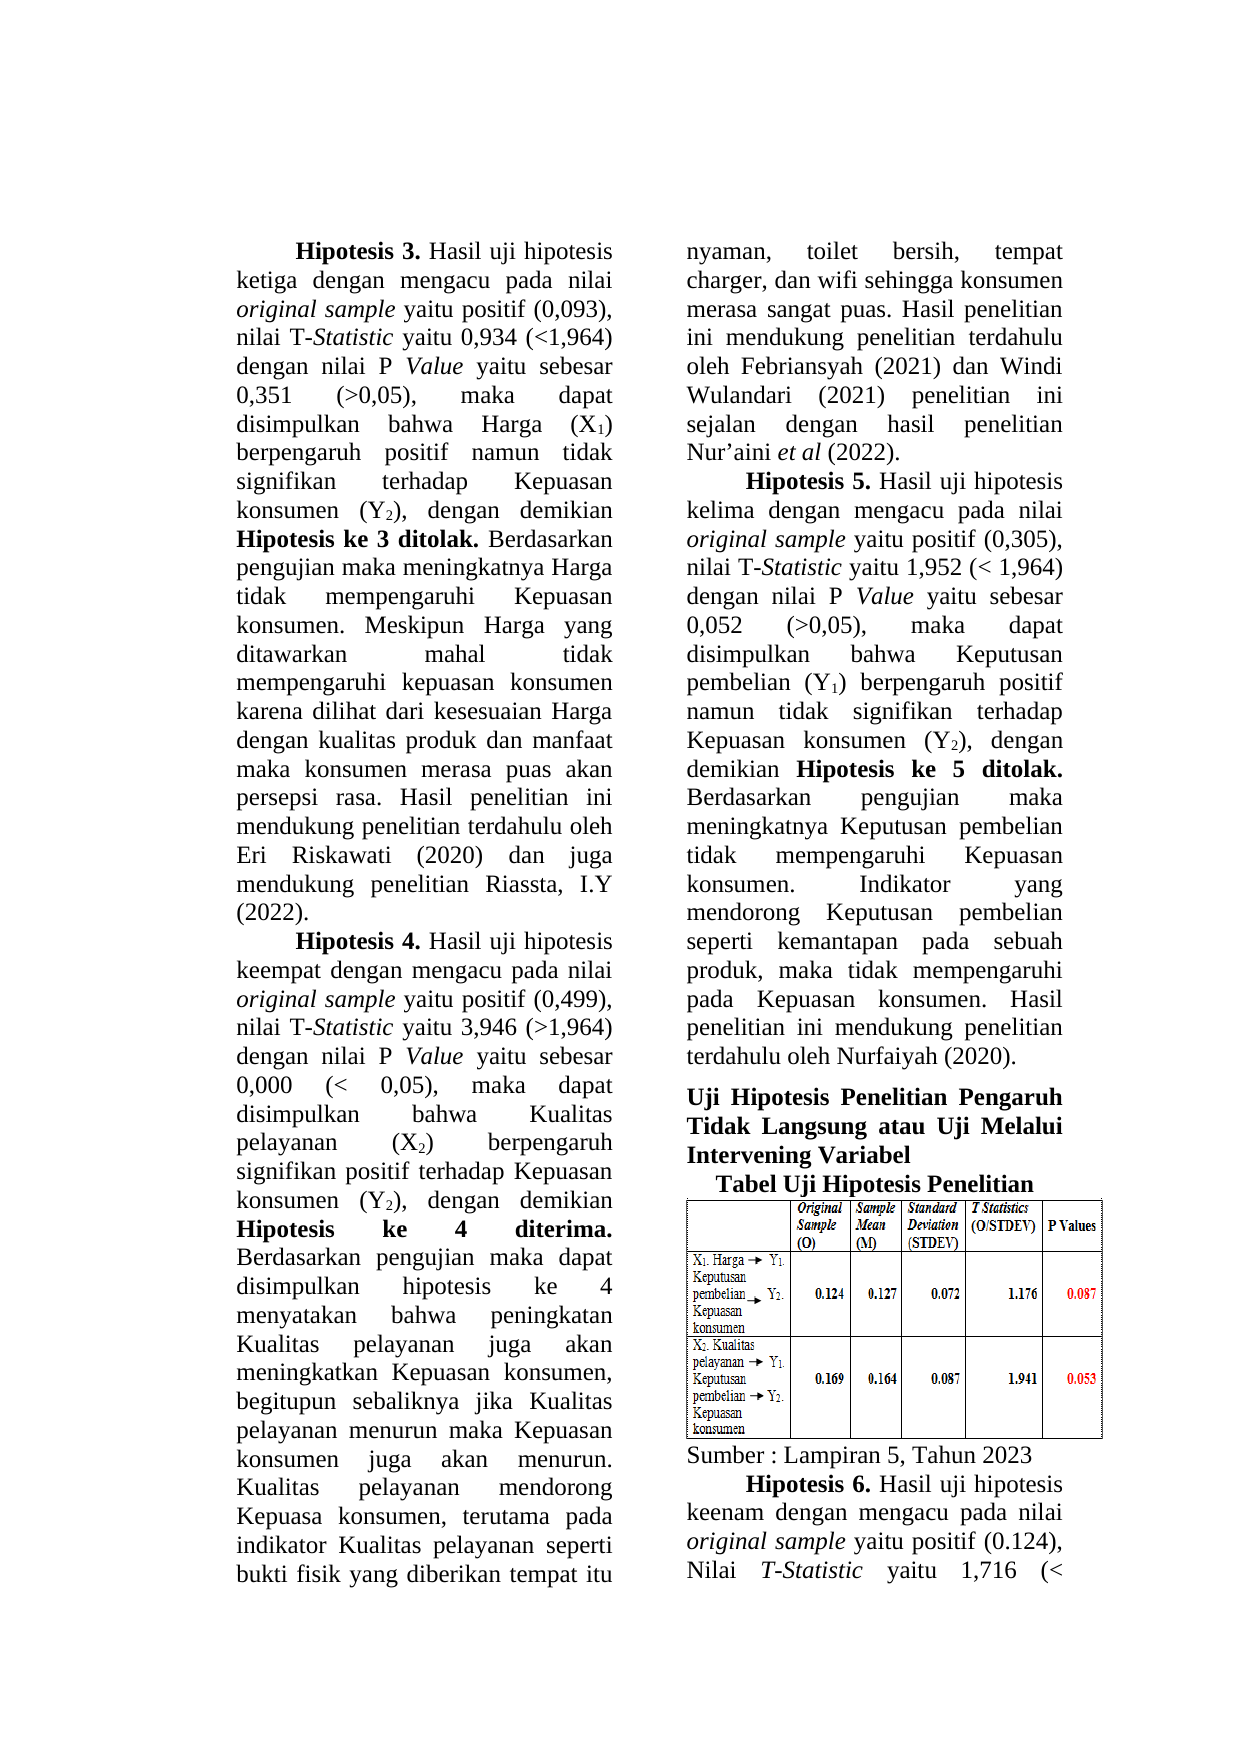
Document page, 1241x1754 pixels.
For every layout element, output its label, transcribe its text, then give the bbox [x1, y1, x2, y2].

text Tabel Uji Hipotesis Penelitian [686, 1169, 1063, 1197]
text Hipotesis 4. Hasil uji hipotesis keempat dengan mengacu pada nilai original sample yaitu positif (0,499), nilai T-Statistic yaitu 3,946 (>1,964) dengan nilai P Value yaitu sebesar 0,000 (< 0,05), maka dapat disimpulkan bahwa Kualitas pelayanan (X2) berpengaruh signifikan positif terhadap Kepuasan konsumen (Y2), dengan demikian Hipotesis ke 4 diterima. Berdasarkan pengujian maka dapat disimpulkan hipotesis ke 4 menyatakan bahwa peningkatan Kualitas pelayanan juga akan meningkatkan Kepuasan konsumen, begitupun sebaliknya jika Kualitas pelayanan menurun maka Kepuasan konsumen juga akan menurun. Kualitas pelayanan mendorong Kepuasa konsumen, terutama pada indikator Kualitas pelayanan seperti bukti fisik yang diberikan tempat itu nyaman, toilet bersih, tempat charger, dan wifi sehingga konsumen merasa sangat puas. Hasil penelitian ini mendukung penelitian terdahulu oleh Febriansyah (2021) dan Windi Wulandari (2021) penelitian ini sejalan dengan hasil penelitian Nur’aini et al (2022). [236, 926, 613, 1587]
text Uji Hipotesis Penelitian Pengaruh Tidak Langsung atau Uji Melalui Intervening Variabel [686, 1082, 1063, 1169]
text Hipotesis 5. Hasil uji hipotesis kelima dengan mengacu pada nilai original sample yaitu positif (0,305), nilai T-Statistic yaitu 1,952 (< 1,964) dengan nilai P Value yaitu sebesar 0,052 (>0,05), maka dapat disimpulkan bahwa Keputusan pembelian (Y1) berpengaruh positif namun tidak signifikan terhadap Kepuasan konsumen (Y2), dengan demikian Hipotesis ke 5 ditolak. Berdasarkan pengujian maka meningkatnya Keputusan pembelian tidak mempengaruhi Kepuasan konsumen. Indikator yang mendorong Keputusan pembelian seperti kemantapan pada sebuah produk, maka tidak mempengaruhi pada Kepuasan konsumen. Hasil penelitian ini mendukung penelitian terdahulu oleh Nurfaiyah (2020). [686, 466, 1063, 1070]
text Sumber : Lampiran 5, Tahun 2023 [686, 1440, 1063, 1469]
text Hipotesis 4. Hasil uji hipotesis keempat dengan mengacu pada nilai original sample yaitu positif (0,499), nilai T-Statistic yaitu 3,946 (>1,964) dengan nilai P Value yaitu sebesar 0,000 (< 0,05), maka dapat disimpulkan bahwa Kualitas pelayanan (X2) berpengaruh signifikan positif terhadap Kepuasan konsumen (Y2), dengan demikian Hipotesis ke 4 diterima. Berdasarkan pengujian maka dapat disimpulkan hipotesis ke 4 menyatakan bahwa peningkatan Kualitas pelayanan juga akan meningkatkan Kepuasan konsumen, begitupun sebaliknya jika Kualitas pelayanan menurun maka Kepuasan konsumen juga akan menurun. Kualitas pelayanan mendorong Kepuasa konsumen, terutama pada indikator Kualitas pelayanan seperti bukti fisik yang diberikan tempat itu nyaman, toilet bersih, tempat charger, dan wifi sehingga konsumen merasa sangat puas. Hasil penelitian ini mendukung penelitian terdahulu oleh Febriansyah (2021) dan Windi Wulandari (2021) penelitian ini sejalan dengan hasil penelitian Nur’aini et al (2022). [686, 236, 1063, 466]
picture [686, 1197, 1103, 1440]
text Hipotesis 3. Hasil uji hipotesis ketiga dengan mengacu pada nilai original sample yaitu positif (0,093), nilai T-Statistic yaitu 0,934 (<1,964) dengan nilai P Value yaitu sebesar 0,351 (>0,05), maka dapat disimpulkan bahwa Harga (X1) berpengaruh positif namun tidak signifikan terhadap Kepuasan konsumen (Y2), dengan demikian Hipotesis ke 3 ditolak. Berdasarkan pengujian maka meningkatnya Harga tidak mempengaruhi Kepuasan konsumen. Meskipun Harga yang ditawarkan mahal tidak mempengaruhi kepuasan konsumen karena dilihat dari kesesuaian Harga dengan kualitas produk dan manfaat maka konsumen merasa puas akan persepsi rasa. Hasil penelitian ini mendukung penelitian terdahulu oleh Eri Riskawati (2020) dan juga mendukung penelitian Riassta, I.Y (2022). [236, 236, 613, 926]
